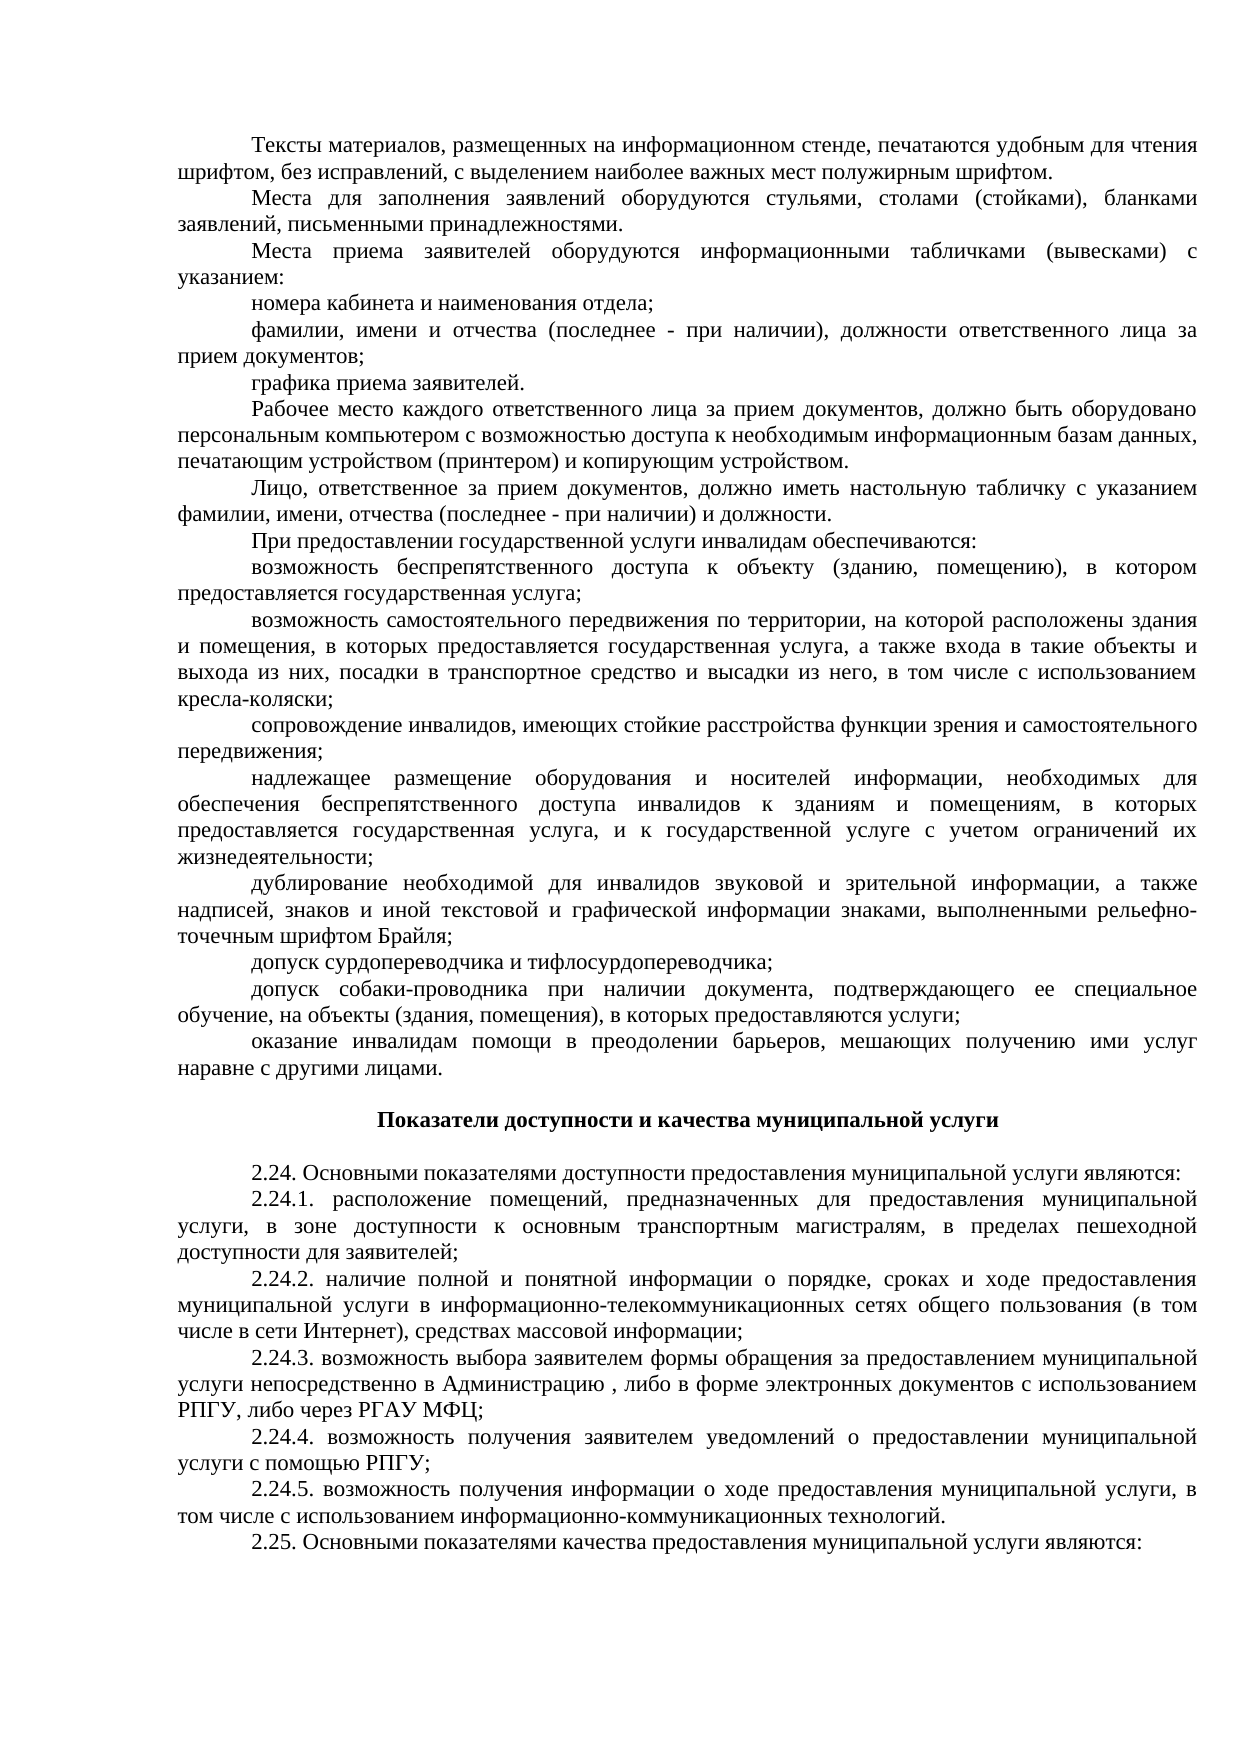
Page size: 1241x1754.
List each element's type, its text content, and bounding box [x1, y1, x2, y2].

text 2.24.1. расположение помещений, предназначенных для предоставления муниципальной услуги, в зоне доступности к основным транспортным магистралям, в пределах пешеходной доступности для заявителей; [177, 1186, 1199, 1264]
text дублирование необходимой для инвалидов звуковой и зрительной информации, а также надписей, знаков и иной текстовой и графической информации знаками, выполненными рельефно-точечным шрифтом Брайля; [177, 869, 1199, 948]
text 2.24.4. возможность получения заявителем уведомлений о предоставлении муниципальной услуги с помощью РПГУ; [177, 1423, 1199, 1475]
text возможность самостоятельного передвижения по территории, на которой расположены здания и помещения, в которых предоставляется государственная услуга, а также входа в такие объекты и выхода из них, посадки в транспортное средство и высадки из него, в том числе с использованием кресла-коляски; [177, 606, 1199, 711]
text номера кабинета и наименования отдела; [177, 289, 1199, 316]
text Рабочее место каждого ответственного лица за прием документов, должно быть оборудовано персональным компьютером с возможностью доступа к необходимым информационным базам данных, печатающим устройством (принтером) и копирующим устройством. [177, 395, 1199, 474]
text возможность беспрепятственного доступа к объекту (зданию, помещению), в котором предоставляется государственная услуга; [177, 553, 1199, 606]
text 2.24.5. возможность получения информации о ходе предоставления муниципальной услуги, в том числе с использованием информационно-коммуникационных технологий. [177, 1475, 1199, 1528]
text сопровождение инвалидов, имеющих стойкие расстройства функции зрения и самостоятельного передвижения; [177, 711, 1199, 764]
text оказание инвалидам помощи в преодолении барьеров, мешающих получению ими услуг наравне с другими лицами. [177, 1027, 1199, 1080]
text Тексты материалов, размещенных на информационном стенде, печатаются удобным для чтения шрифтом, без исправлений, с выделением наиболее важных мест полужирным шрифтом. [177, 131, 1199, 184]
text При предоставлении государственной услуги инвалидам обеспечиваются: [177, 527, 1199, 553]
text надлежащее размещение оборудования и носителей информации, необходимых для обеспечения беспрепятственного доступа инвалидов к зданиям и помещениям, в которых предоставляется государственная услуга, и к государственной услуге с учетом ограничений их жизнедеятельности; [177, 764, 1199, 869]
text допуск собаки-проводника при наличии документа, подтверждающего ее специальное обучение, на объекты (здания, помещения), в которых предоставляются услуги; [177, 975, 1199, 1027]
text фамилии, имени и отчества (последнее - при наличии), должности ответственного лица за прием документов; [177, 316, 1199, 368]
text 2.24. Основными показателями доступности предоставления муниципальной услуги являются: [177, 1159, 1199, 1186]
text 2.24.3. возможность выбора заявителем формы обращения за предоставлением муниципальной услуги непосредственно в Администрацию , либо в форме электронных документов с использованием РПГУ, либо через РГАУ МФЦ; [177, 1344, 1199, 1423]
text 2.24.2. наличие полной и понятной информации о порядке, сроках и ходе предоставления муниципальной услуги в информационно-телекоммуникационных сетях общего пользования (в том числе в сети Интернет), средствах массовой информации; [177, 1264, 1199, 1344]
text Показатели доступности и качества муниципальной услуги [177, 1106, 1199, 1133]
text 2.25. Основными показателями качества предоставления муниципальной услуги являются: [177, 1528, 1199, 1554]
text Места для заполнения заявлений оборудуются стульями, столами (стойками), бланками заявлений, письменными принадлежностями. [177, 184, 1199, 237]
text допуск сурдопереводчика и тифлосурдопереводчика; [177, 948, 1199, 975]
text Места приема заявителей оборудуются информационными табличками (вывесками) с указанием: [177, 237, 1199, 289]
text графика приема заявителей. [177, 368, 1199, 395]
text Лицо, ответственное за прием документов, должно иметь настольную табличку с указанием фамилии, имени, отчества (последнее - при наличии) и должности. [177, 474, 1199, 527]
